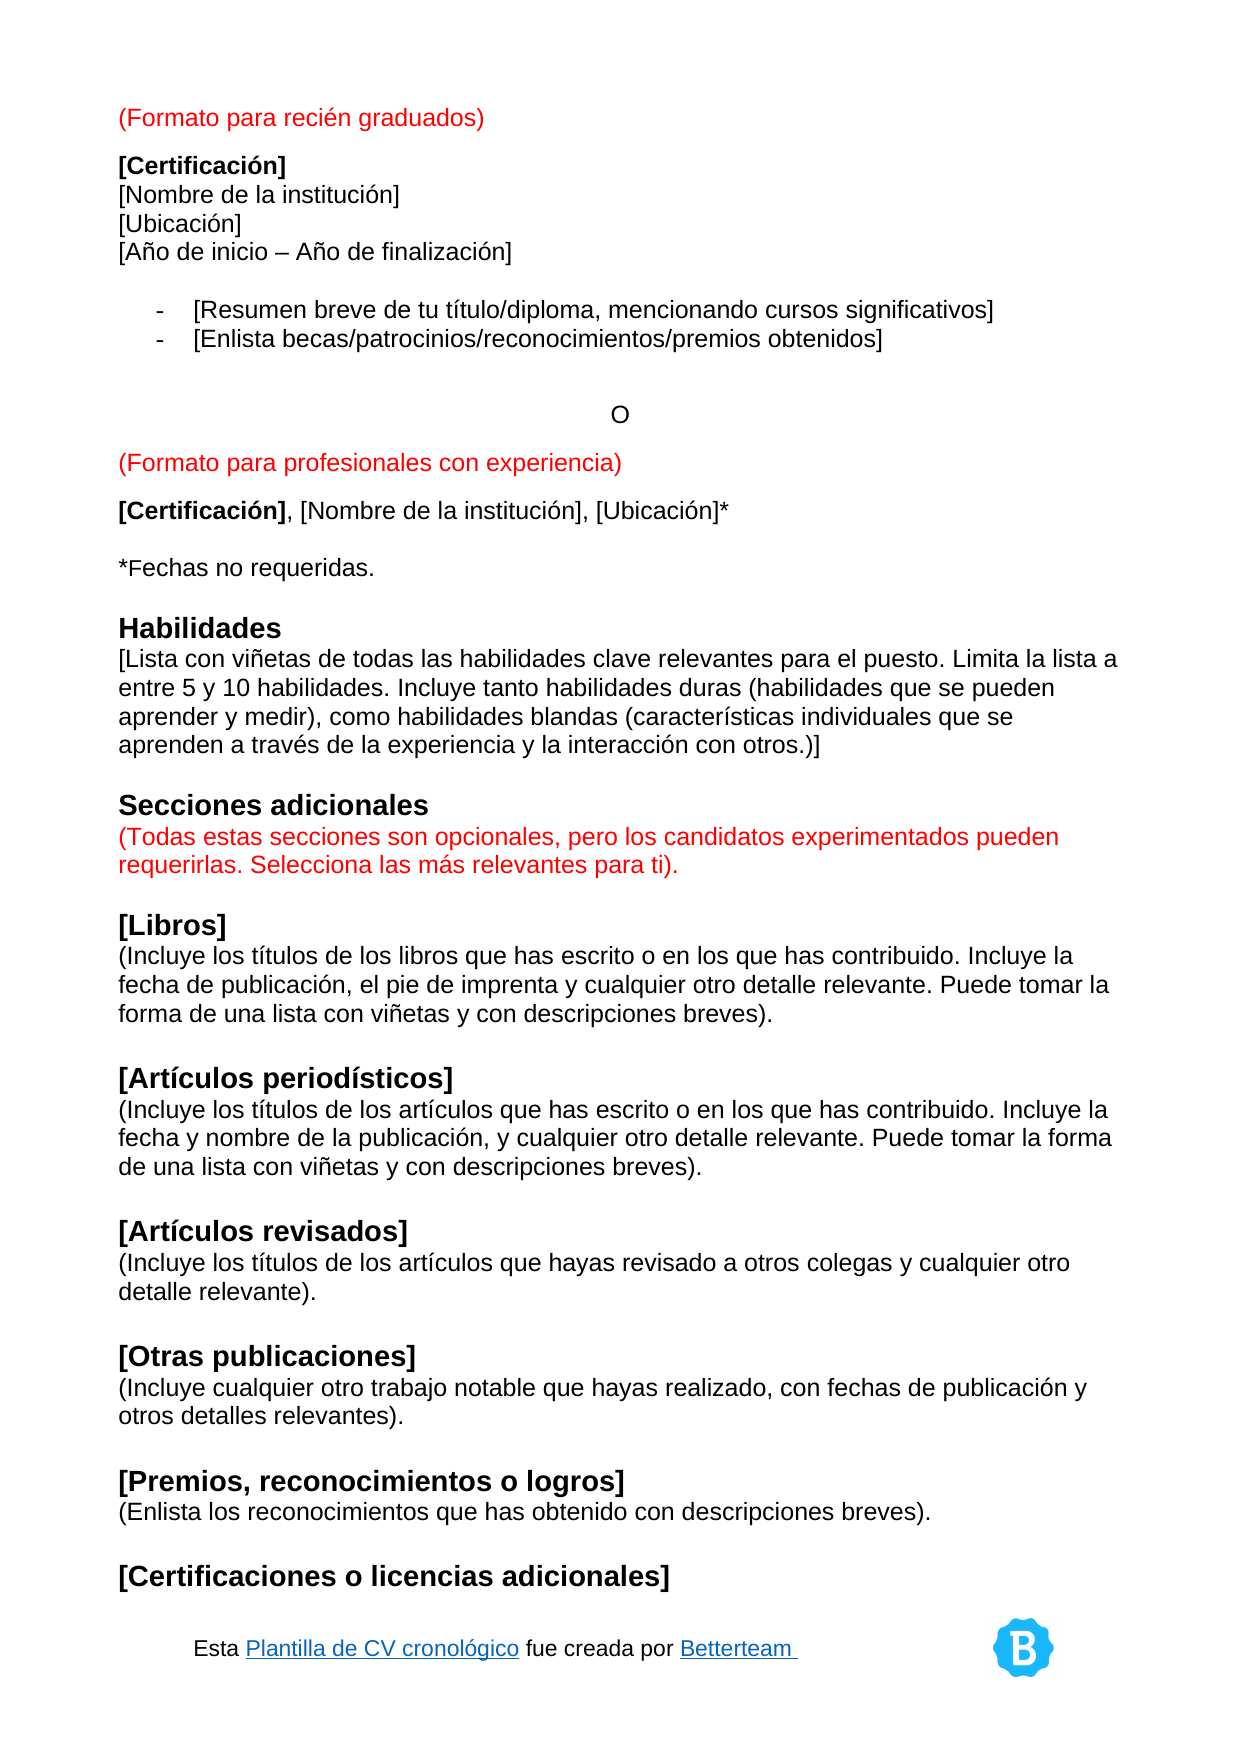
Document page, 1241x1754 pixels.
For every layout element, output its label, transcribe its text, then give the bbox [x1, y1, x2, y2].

text (Enlista los reconocimientos que has obtenido con descripciones breves). [118, 1497, 1122, 1526]
text (Incluye los títulos de los artículos que hayas revisado a otros colegas y cualquier otro detalle relevante). [118, 1248, 1122, 1306]
text O [118, 400, 1122, 429]
text (Formato para recién graduados) [118, 103, 1122, 132]
picture [986, 1618, 1061, 1677]
text (Incluye los títulos de los libros que has escrito o en los que has contribuido. Incluye la fecha de publicación, el pie de imprenta y cualquier otro detalle relevante. Puede tomar la forma de una lista con viñetas y con descripciones breves). [118, 941, 1122, 1028]
text (Incluye cualquier otro trabajo notable que hayas realizado, con fechas de publicación y otros detalles relevantes). [118, 1373, 1122, 1430]
list [Resumen breve de tu título/diploma, mencionando cursos significativos] [156, 295, 1122, 324]
text [Premios, reconocimientos o logros] [118, 1464, 1122, 1497]
text (Incluye los títulos de los artículos que has escrito o en los que has contribuido. Incluye la fecha y nombre de la publicación, y cualquier otro detalle relevante. Puede tomar la forma de una lista con viñetas y con descripciones breves). [118, 1095, 1122, 1181]
text [Otras publicaciones] [118, 1339, 1122, 1373]
text [Certificación], [Nombre de la institución], [Ubicación]* [118, 496, 1122, 524]
text [Certificación] [118, 151, 1122, 180]
text [Libros] [118, 908, 1122, 941]
text [Certificaciones o licencias adicionales] [118, 1559, 1122, 1593]
text (Todas estas secciones son opcionales, pero los candidatos experimentados pueden requerirlas. Selecciona las más relevantes para ti). [118, 822, 1122, 879]
text *Fechas no requeridas. [118, 553, 1122, 582]
text Secciones adicionales [118, 788, 1122, 822]
text [Año de inicio – Año de finalización] [118, 237, 1122, 266]
text [Artículos revisados] [118, 1214, 1122, 1248]
text [Nombre de la institución] [118, 180, 1122, 209]
text [Artículos periodísticos] [118, 1061, 1122, 1095]
list [Enlista becas/patrocinios/reconocimientos/premios obtenidos] [156, 324, 1122, 353]
text [Lista con viñetas de todas las habilidades clave relevantes para el puesto. Limita la lista a entre 5 y 10 habilidades. Incluye tanto habilidades duras (habilidades que se pueden aprender y medir), como habilidades blandas (características individuales que se aprenden a través de la experiencia y la interacción con otros.)] [118, 644, 1122, 759]
text [Ubicación] [118, 209, 1122, 237]
text (Formato para profesionales con experiencia) [118, 448, 1122, 477]
text Habilidades [118, 611, 1122, 644]
